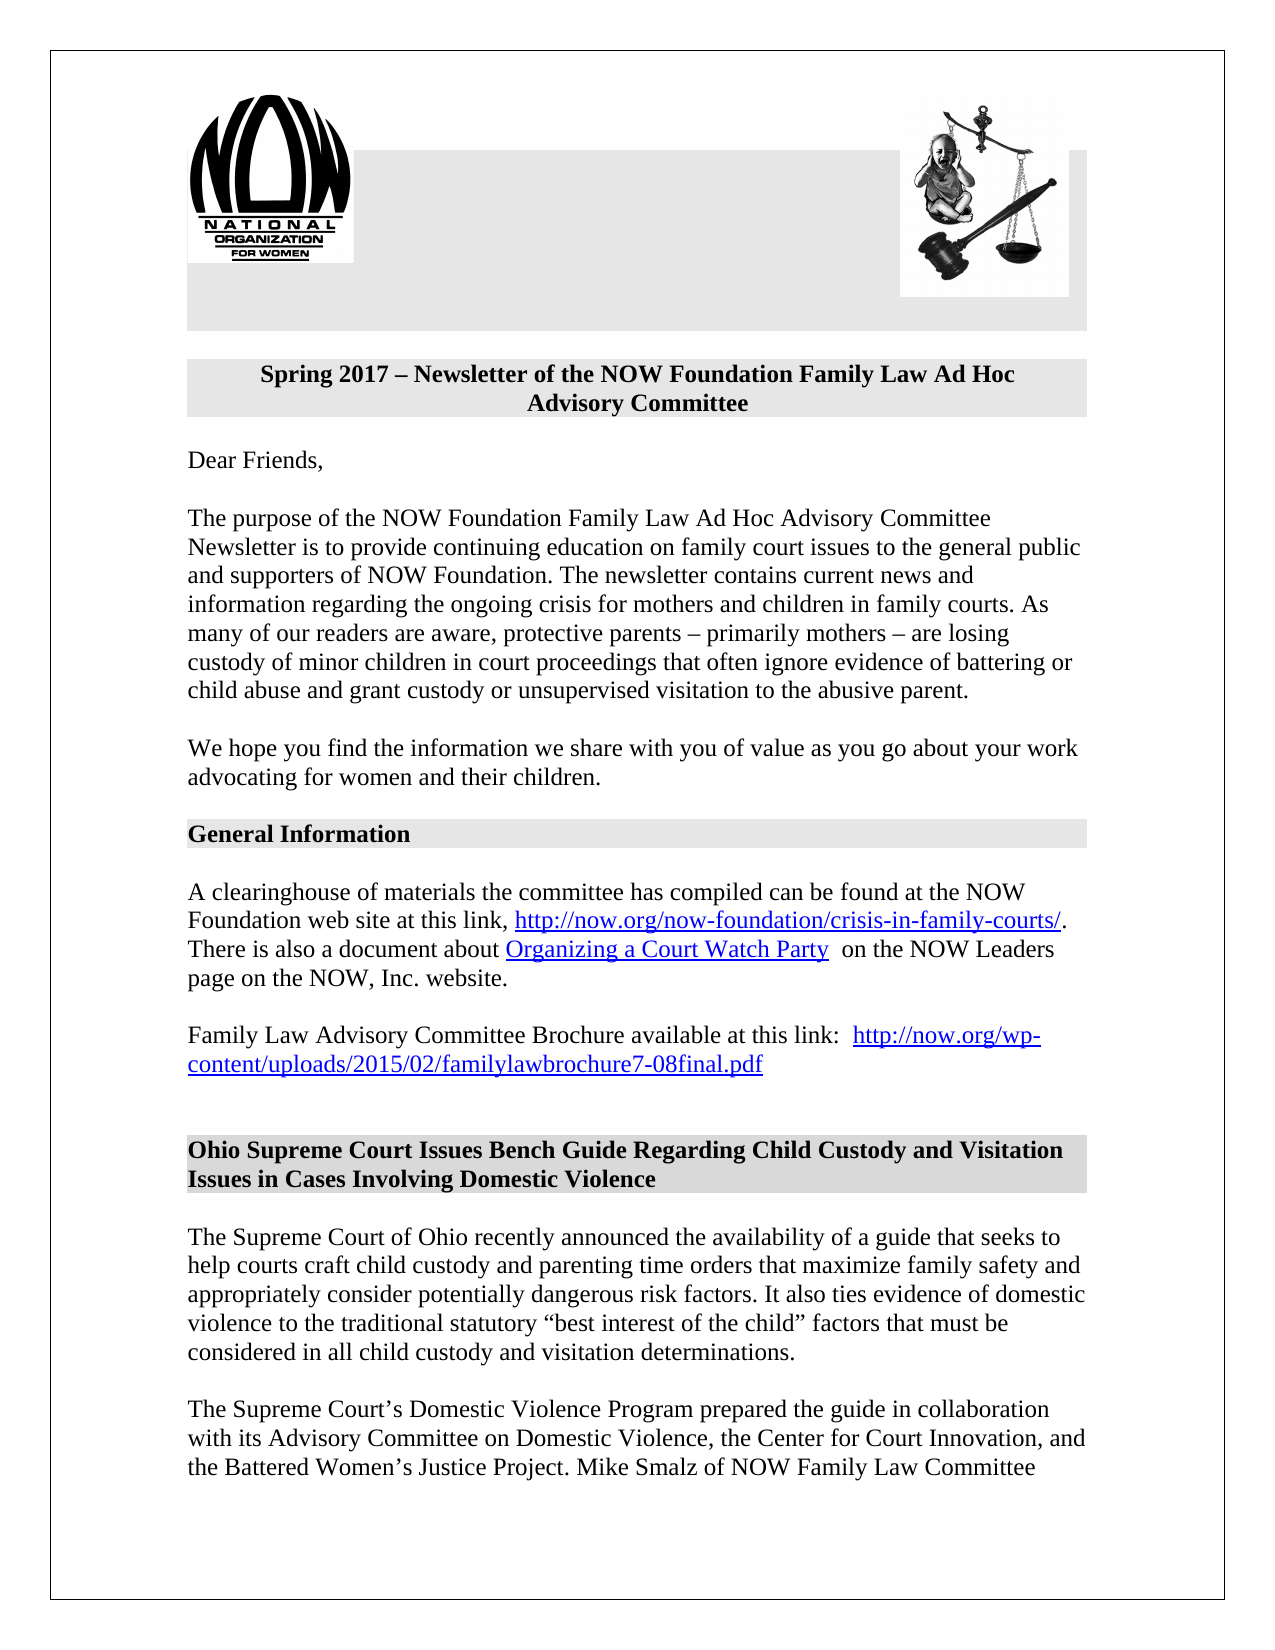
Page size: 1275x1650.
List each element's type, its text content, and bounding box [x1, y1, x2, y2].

text Advisory Committee [187, 388, 1087, 417]
text We hope you find the information we share with you of value as you go about your work advocating for women and their children. [187, 733, 1087, 790]
picture [900, 90, 1070, 297]
text Family Law Advisory Committee Brochure available at this link: http://now.org/wp-content/uploads/2015/02/familylawbrochure7-08final.pdf [187, 1020, 1087, 1078]
picture [187, 93, 354, 263]
text Dear Friends, [187, 445, 1087, 474]
text A clearinghouse of materials the committee has compiled can be found at the NOW Foundation web site at this link, http://now.org/now-foundation/crisis-in-family-courts/. There is also a document about Organizing a Court Watch Party on the NOW Leaders page on the NOW, Inc. website. [187, 877, 1087, 992]
text Spring 2017 – Newsletter of the NOW Foundation Family Law Ad Hoc [187, 359, 1087, 388]
text Newsletter is to provide continuing education on family court issues to the general public and supporters of NOW Foundation. The newsletter contains current news and information regarding the ongoing crisis for mothers and children in family courts. As many of our readers are aware, protective parents – primarily mothers – are losing custody of minor children in court proceedings that often ignore evidence of battering or child abuse and grant custody or unsupervised visitation to the abusive parent. [187, 532, 1087, 704]
text Ohio Supreme Court Issues Bench Guide Regarding Child Custody and Visitation Issues in Cases Involving Domestic Violence [187, 1135, 1087, 1193]
text The Supreme Court of Ohio recently announced the availability of a guide that seeks to help courts craft child custody and parenting time orders that maximize family safety and appropriately consider potentially dangerous risk factors. It also ties evidence of domestic violence to the traditional statutory “best interest of the child” factors that must be considered in all child custody and visitation determinations. [187, 1222, 1087, 1365]
text The purpose of the NOW Foundation Family Law Ad Hoc Advisory Committee [187, 503, 1087, 532]
text General Information [187, 819, 1087, 848]
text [187, 1394, 1087, 1480]
